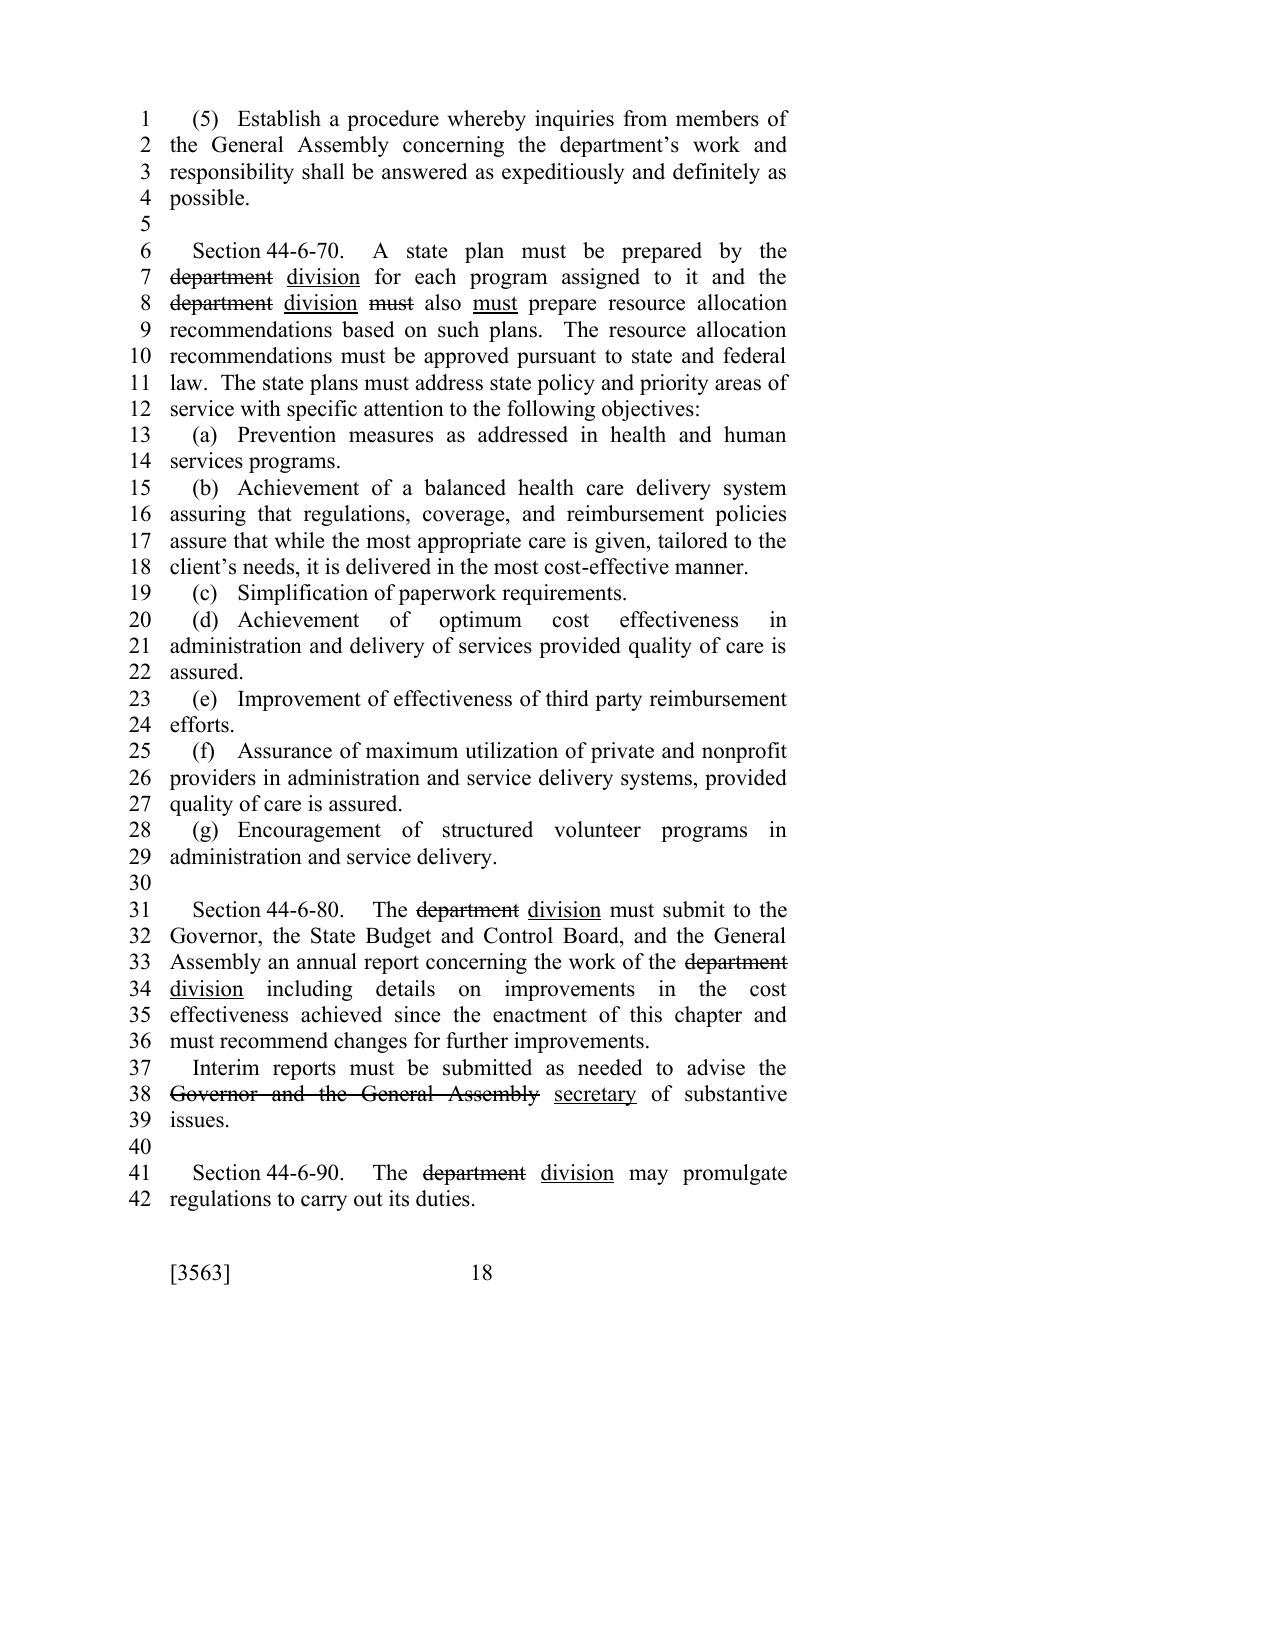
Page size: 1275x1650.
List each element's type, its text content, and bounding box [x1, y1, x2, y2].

text (c) Simplification of paperwork requirements. [169, 579, 787, 606]
text (e) Improvement of effectiveness of third party reimbursement efforts. [169, 685, 787, 737]
text Section 44-6-90. The department division may promulgate regulations to carry out its duties. [169, 1159, 787, 1212]
text (5) Establish a procedure whereby inquiries from members of the General Assembly concerning the department’s work and responsibility shall be answered as expeditiously and definitely as possible. [169, 105, 787, 210]
text (a) Prevention measures as addressed in health and human services programs. [169, 421, 787, 474]
text Section 44-6-70. A state plan must be prepared by the department division for each program assigned to it and the department division must also must prepare resource allocation recommendations based on such plans. The resource allocation recommendations must be approved pursuant to state and federal law. The state plans must address state policy and priority areas of service with specific attention to the following objectives: [169, 237, 787, 421]
text (d) Achievement of optimum cost effectiveness in administration and delivery of services provided quality of care is assured. [169, 606, 787, 685]
text (b) Achievement of a balanced health care delivery system assuring that regulations, coverage, and reimbursement policies assure that while the most appropriate care is given, tailored to the client’s needs, it is delivered in the most cost-effective manner. [169, 474, 787, 579]
text (g) Encouragement of structured volunteer programs in administration and service delivery. [169, 817, 787, 869]
text Section 44-6-80. The department division must submit to the Governor, the State Budget and Control Board, and the General Assembly an annual report concerning the work of the department division including details on improvements in the cost effectiveness achieved since the enactment of this chapter and must recommend changes for further improvements. [169, 896, 787, 1054]
text Interim reports must be submitted as needed to advise the Governor and the General Assembly secretary of substantive issues. [169, 1054, 787, 1133]
text (f) Assurance of maximum utilization of private and nonprofit providers in administration and service delivery systems, provided quality of care is assured. [169, 737, 787, 817]
